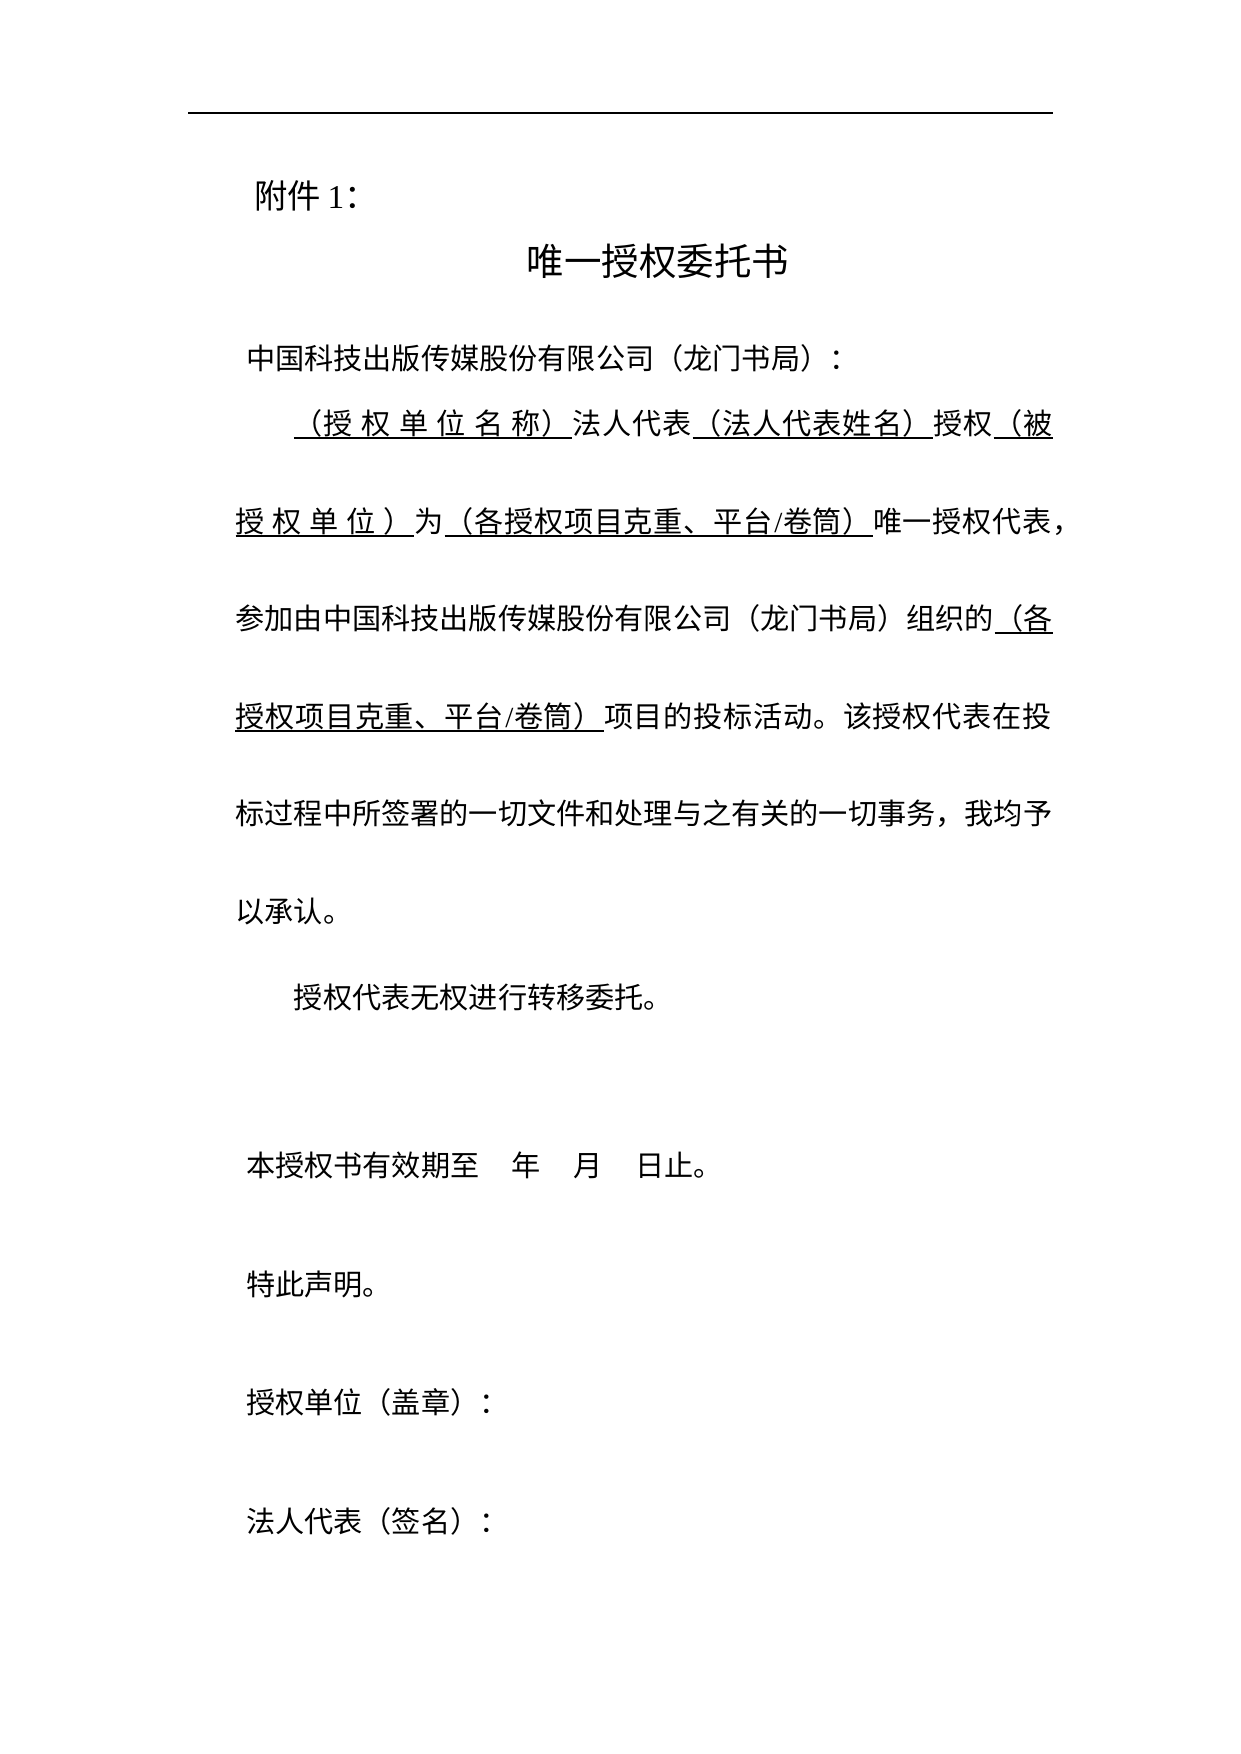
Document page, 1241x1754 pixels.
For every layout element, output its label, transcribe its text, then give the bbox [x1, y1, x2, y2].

text 本授权书有效期至 年 月 日止。 [187, 1131, 1053, 1196]
text 附件1： [187, 162, 1053, 227]
text 授权单位（盖章）： [187, 1368, 1053, 1433]
text 法人代表（签名）： [187, 1487, 1053, 1552]
text 唯一授权委托书 [187, 227, 1053, 292]
text 中国科技出版传媒股份有限公司（龙门书局）： [187, 324, 1053, 389]
text 授权代表无权进行转移委托。 [235, 963, 1053, 1028]
text 特此声明。 [187, 1250, 1053, 1315]
text （授 权 单 位 名 称）法人代表（法人代表姓名）授权（被授 权 单 位 ）为（各授权项目克重、平台/卷筒）唯一授权代表，参加由中国科技出版传媒股份有限公司（龙门书局）组织的（各授权项目克重、平台/卷筒）项目的投标活动。该授权代表在投标过程中所签署的一切文件和处理与之有关的一切事务，我均予以承认。 [235, 389, 1053, 942]
